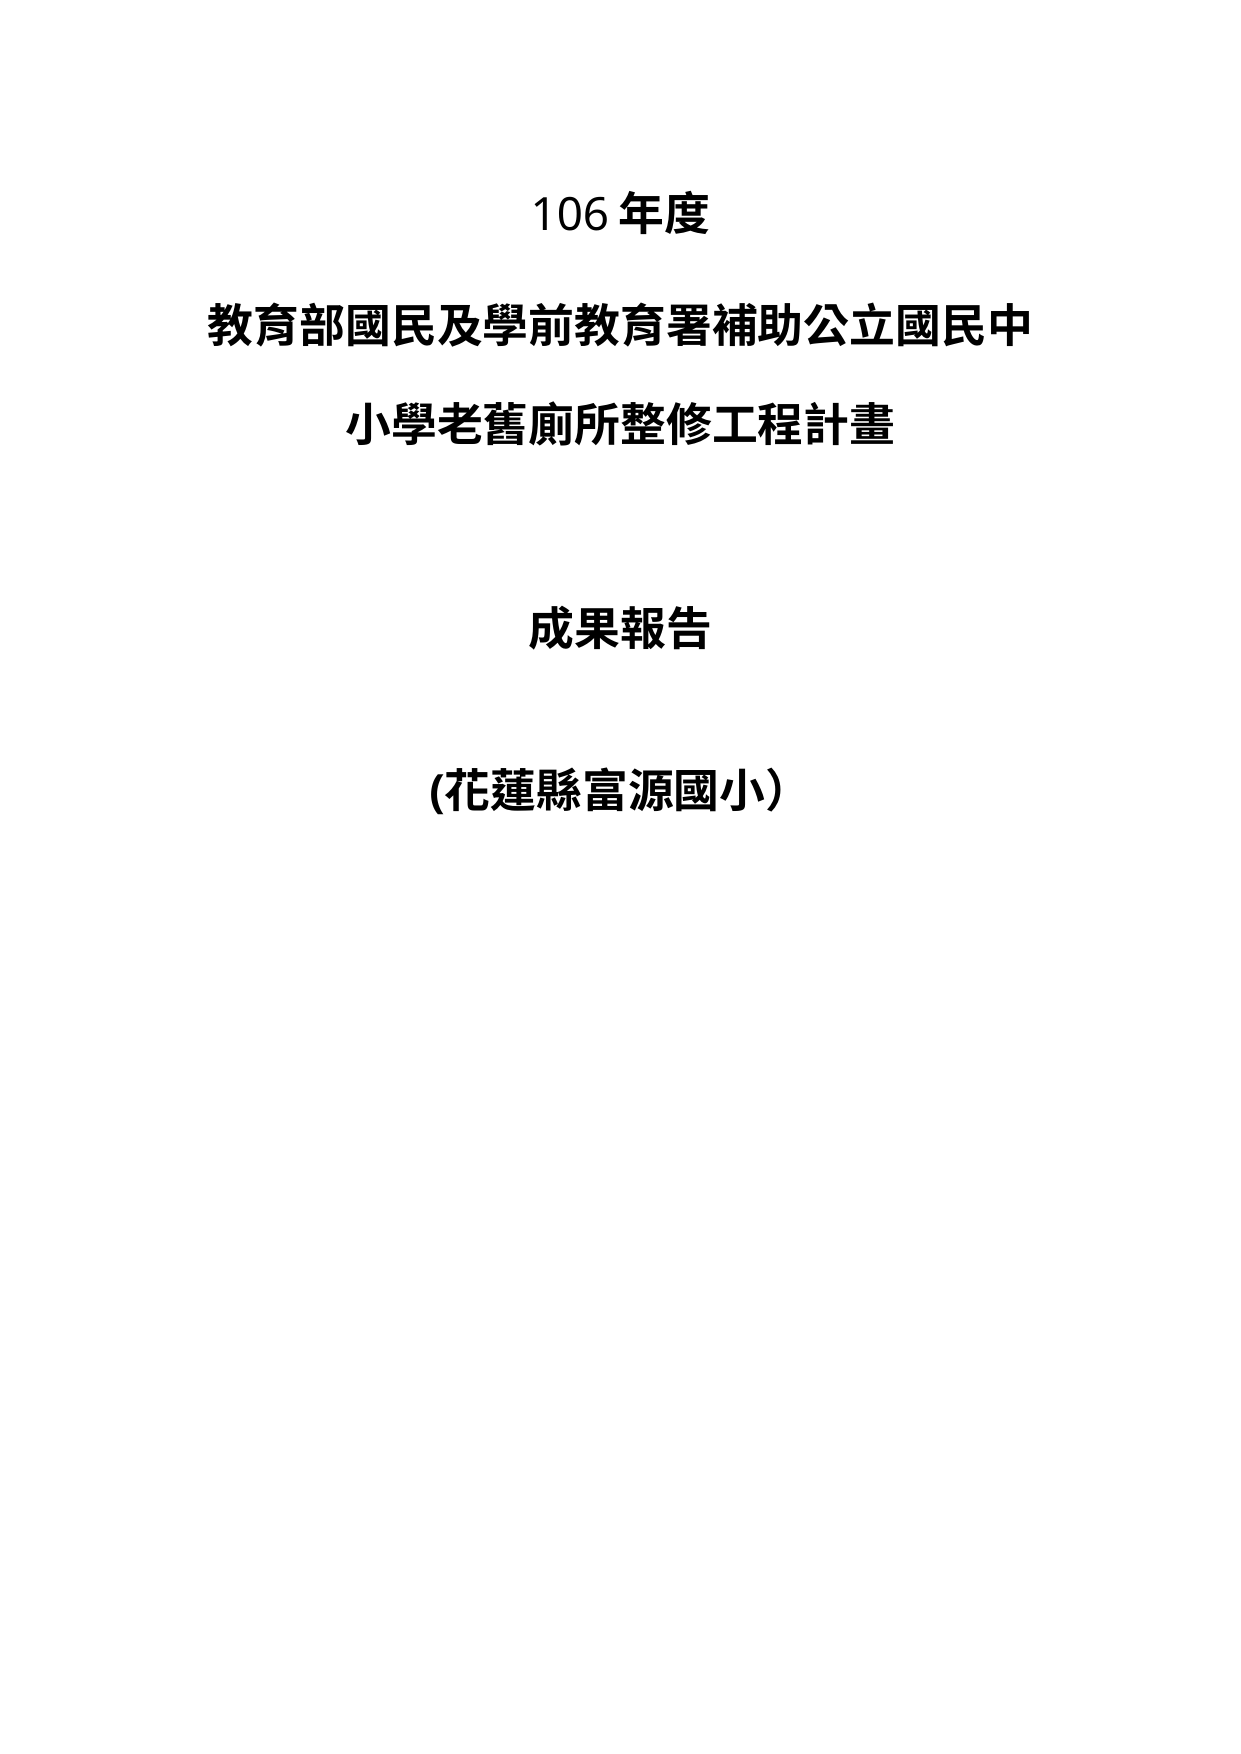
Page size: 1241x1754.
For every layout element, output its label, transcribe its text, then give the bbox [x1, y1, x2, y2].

text 成果報告 [187, 592, 1053, 659]
text (花蓮縣富源國小） [187, 754, 1053, 821]
text 教育部國民及學前教育署補助公立國民中小學老舊廁所整修工程計畫 [187, 289, 1053, 455]
text 106年度 [187, 177, 1053, 243]
